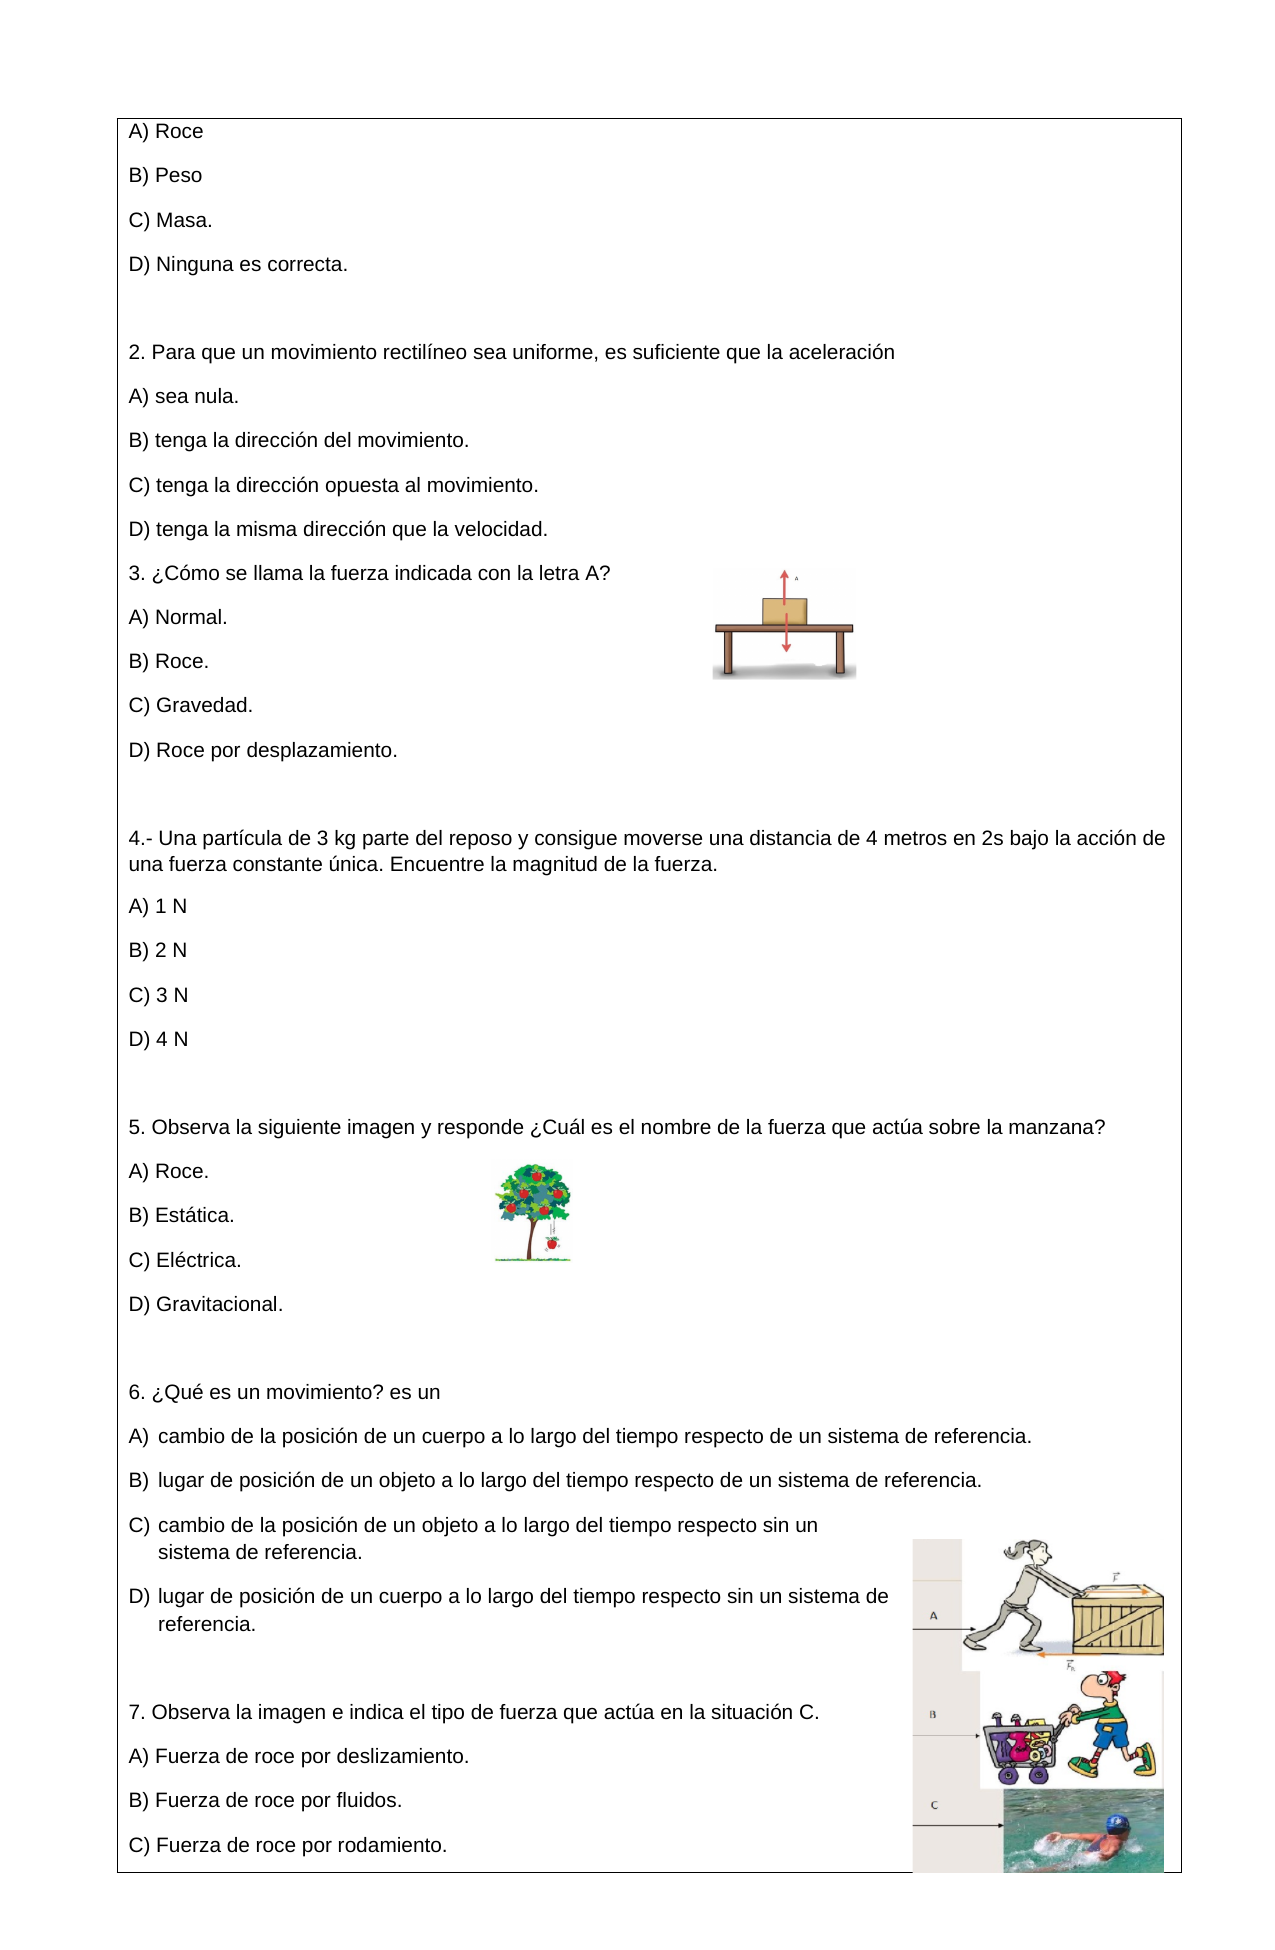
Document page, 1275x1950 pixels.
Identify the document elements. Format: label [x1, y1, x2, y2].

picture [912, 1537, 1165, 1873]
picture [712, 568, 857, 680]
table_header [118, 119, 1181, 1872]
picture [490, 1159, 573, 1263]
